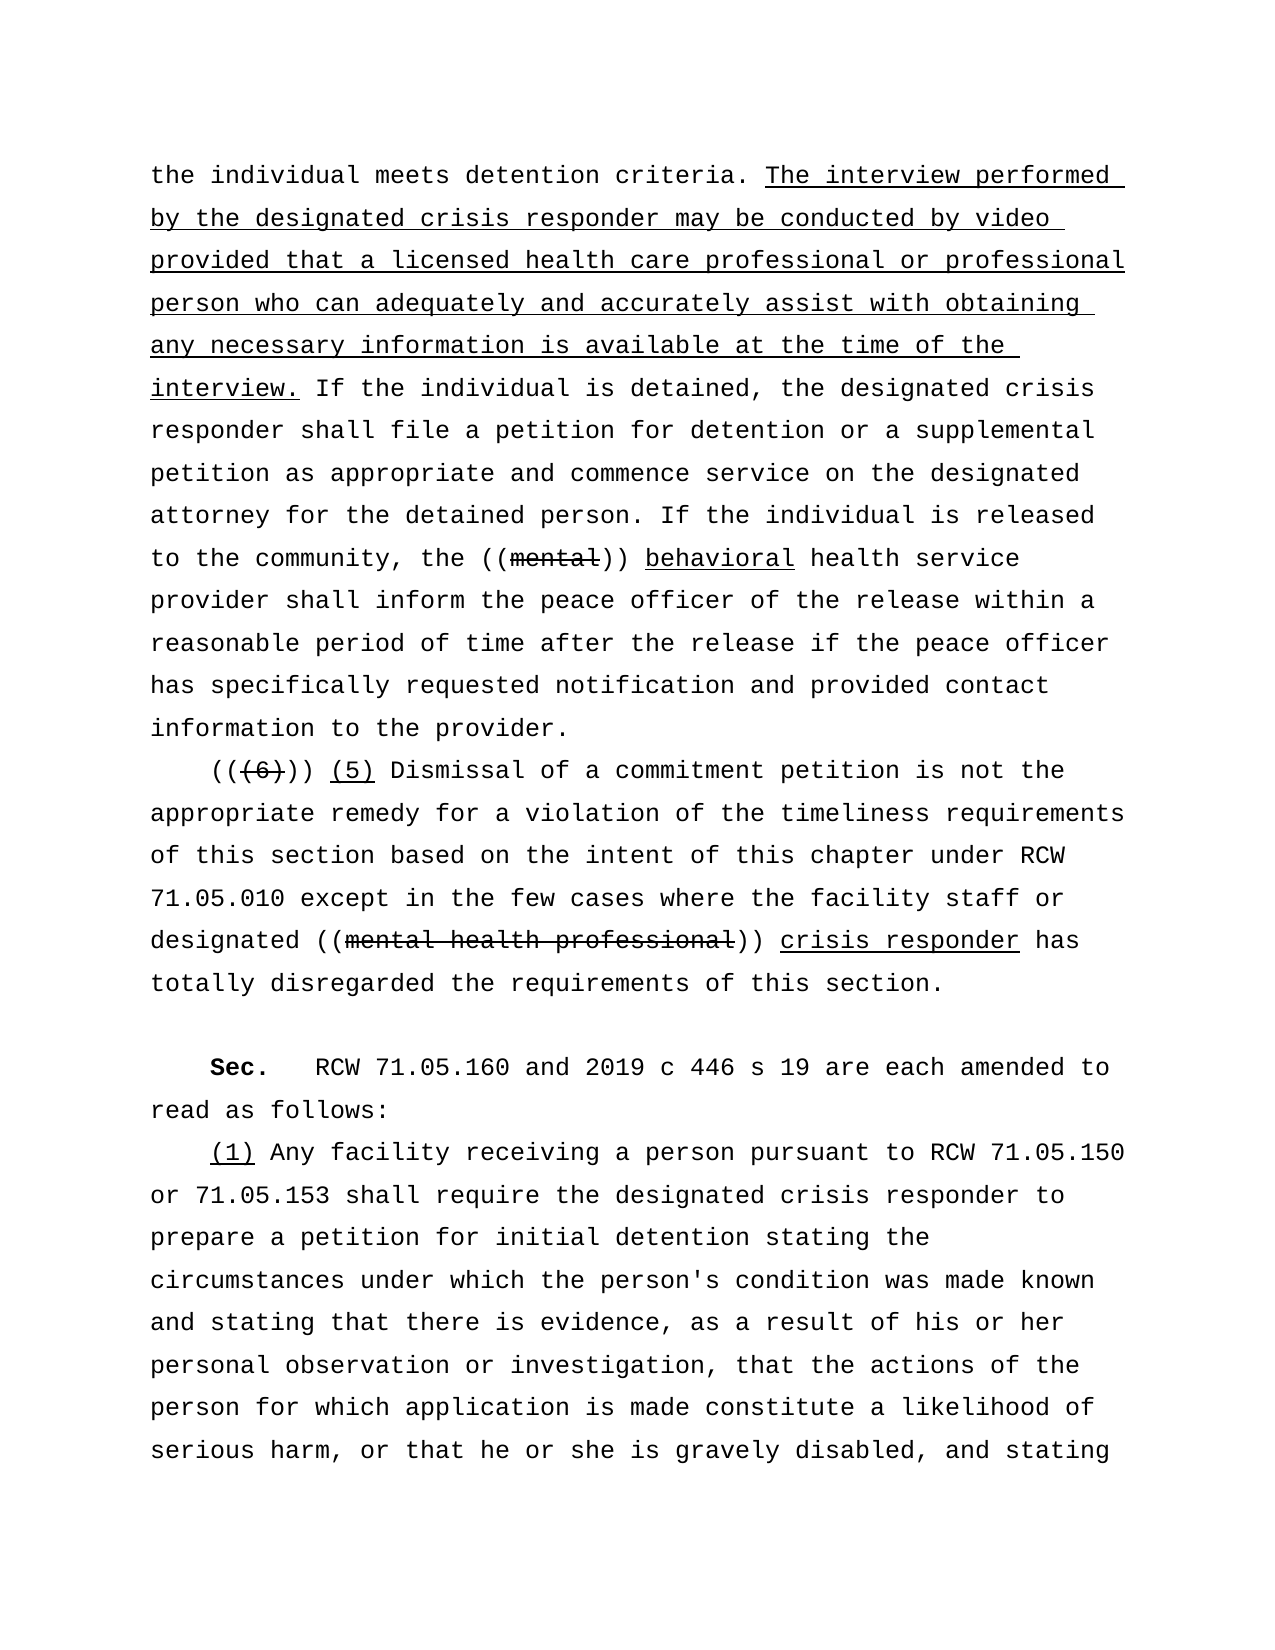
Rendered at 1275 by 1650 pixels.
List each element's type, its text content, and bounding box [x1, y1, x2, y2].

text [150, 150, 1125, 271]
text (((6))) (5) Dismissal of a commitment petition is not the appropriate remedy for a violation of the timeliness requirements of this section based on the intent of this chapter under RCW 71.05.010 except in the few cases where the facility staff or designated ((mental health professional)) crisis responder has totally disregarded the requirements of this section. [150, 745, 1125, 1000]
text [150, 1127, 1125, 1467]
text Sec. RCW 71.05.160 and 2019 c 446 s 19 are each amended to read as follows: [150, 1042, 1125, 1127]
